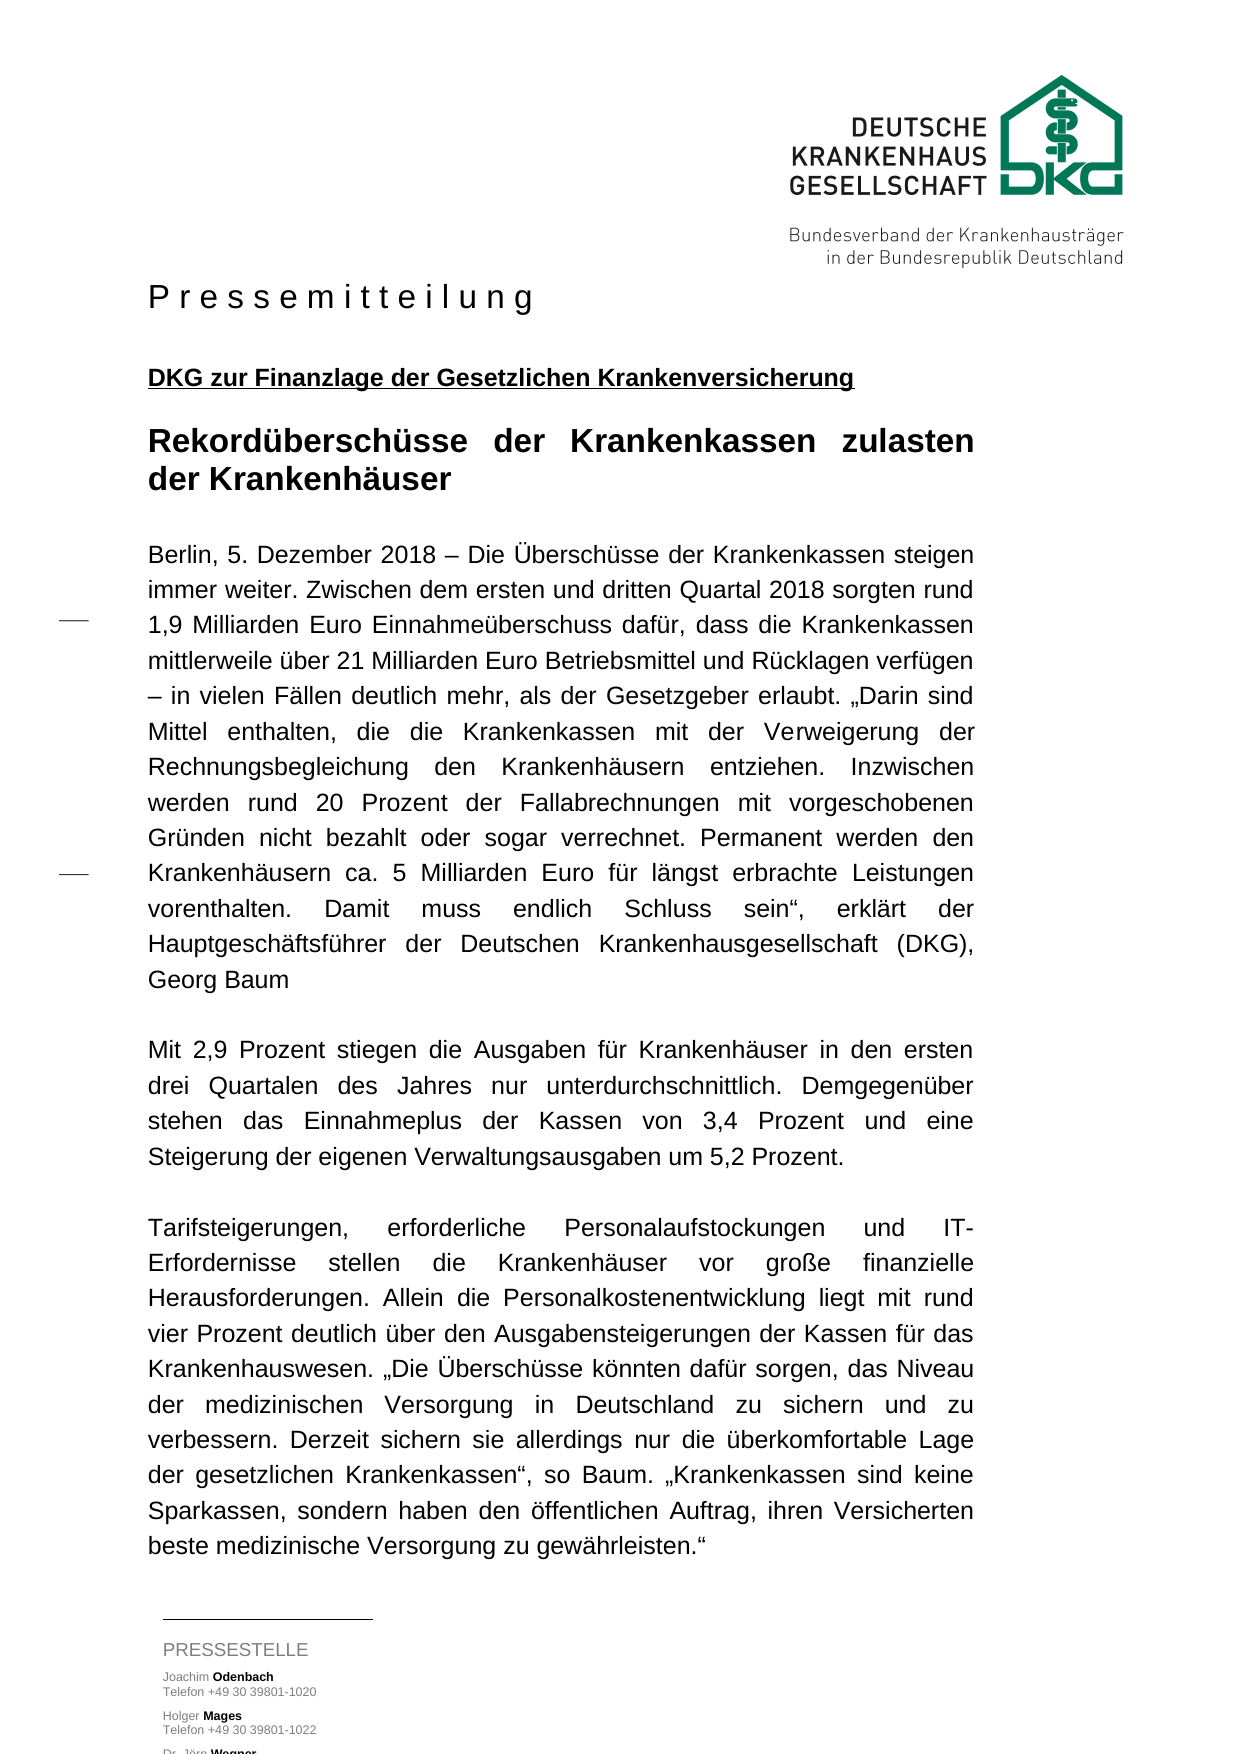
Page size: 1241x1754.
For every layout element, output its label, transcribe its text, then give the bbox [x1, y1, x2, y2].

text Tarifsteigerungen, erforderliche Personalaufstockungen und IT-Erfordernisse stellen die Krankenhäuser vor große finanzielle Herausforderungen. Allein die Personalkostenentwicklung liegt mit rund vier Prozent deutlich über den Ausgabensteigerungen der Kassen für das Krankenhauswesen. „Die Überschüsse könnten dafür sorgen, das Niveau der medizinischen Versorgung in Deutschland zu sichern und zu verbessern. Derzeit sichern sie allerdings nur die überkomfortable Lage der gesetzlichen Krankenkassen“, so Baum. „Krankenkassen sind keine Sparkassen, sondern haben den öffentlichen Auftrag, ihren Versicherten beste medizinische Versorgung zu gewährleisten.“ [148, 1206, 975, 1560]
text Rekordüberschüsse der Krankenkassen zulasten der Krankenhäuser [148, 421, 975, 498]
picture [0, 0, 1240, 1754]
text P r e s s e m i t t e i l u n g [148, 278, 1211, 316]
text Berlin, 5. Dezember 2018 – Die Überschüsse der Krankenkassen steigen immer weiter. Zwischen dem ersten und dritten Quartal 2018 sorgten rund 1,9 Milliarden Euro Einnahmeüberschuss dafür, dass die Krankenkassen mittlerweile über 21 Milliarden Euro Betriebsmittel und Rücklagen verfügen – in vielen Fällen deutlich mehr, als der Gesetzgeber erlaubt. „Darin sind Mittel enthalten, die die Krankenkassen mit der Verweigerung der Rechnungsbegleichung den Krankenhäusern entziehen. Inzwischen werden rund 20 Prozent der Fallabrechnungen mit vorgeschobenen Gründen nicht bezahlt oder sogar verrechnet. Permanent werden den Krankenhäusern ca. 5 Milliarden Euro für längst erbrachte Leistungen vorenthalten. Damit muss endlich Schluss sein“, erklärt der Hauptgeschäftsführer der Deutschen Krankenhausgesellschaft (DKG), Georg Baum [148, 533, 975, 993]
text Mit 2,9 Prozent stiegen die Ausgaben für Krankenhäuser in den ersten drei Quartalen des Jahres nur unterdurchschnittlich. Demgegenüber stehen das Einnahmeplus der Kassen von 3,4 Prozent und eine Steigerung der eigenen Verwaltungsausgaben um 5,2 Prozent. [148, 1029, 975, 1171]
text DKG zur Finanzlage der Gesetzlichen Krankenversicherung [148, 363, 1240, 392]
